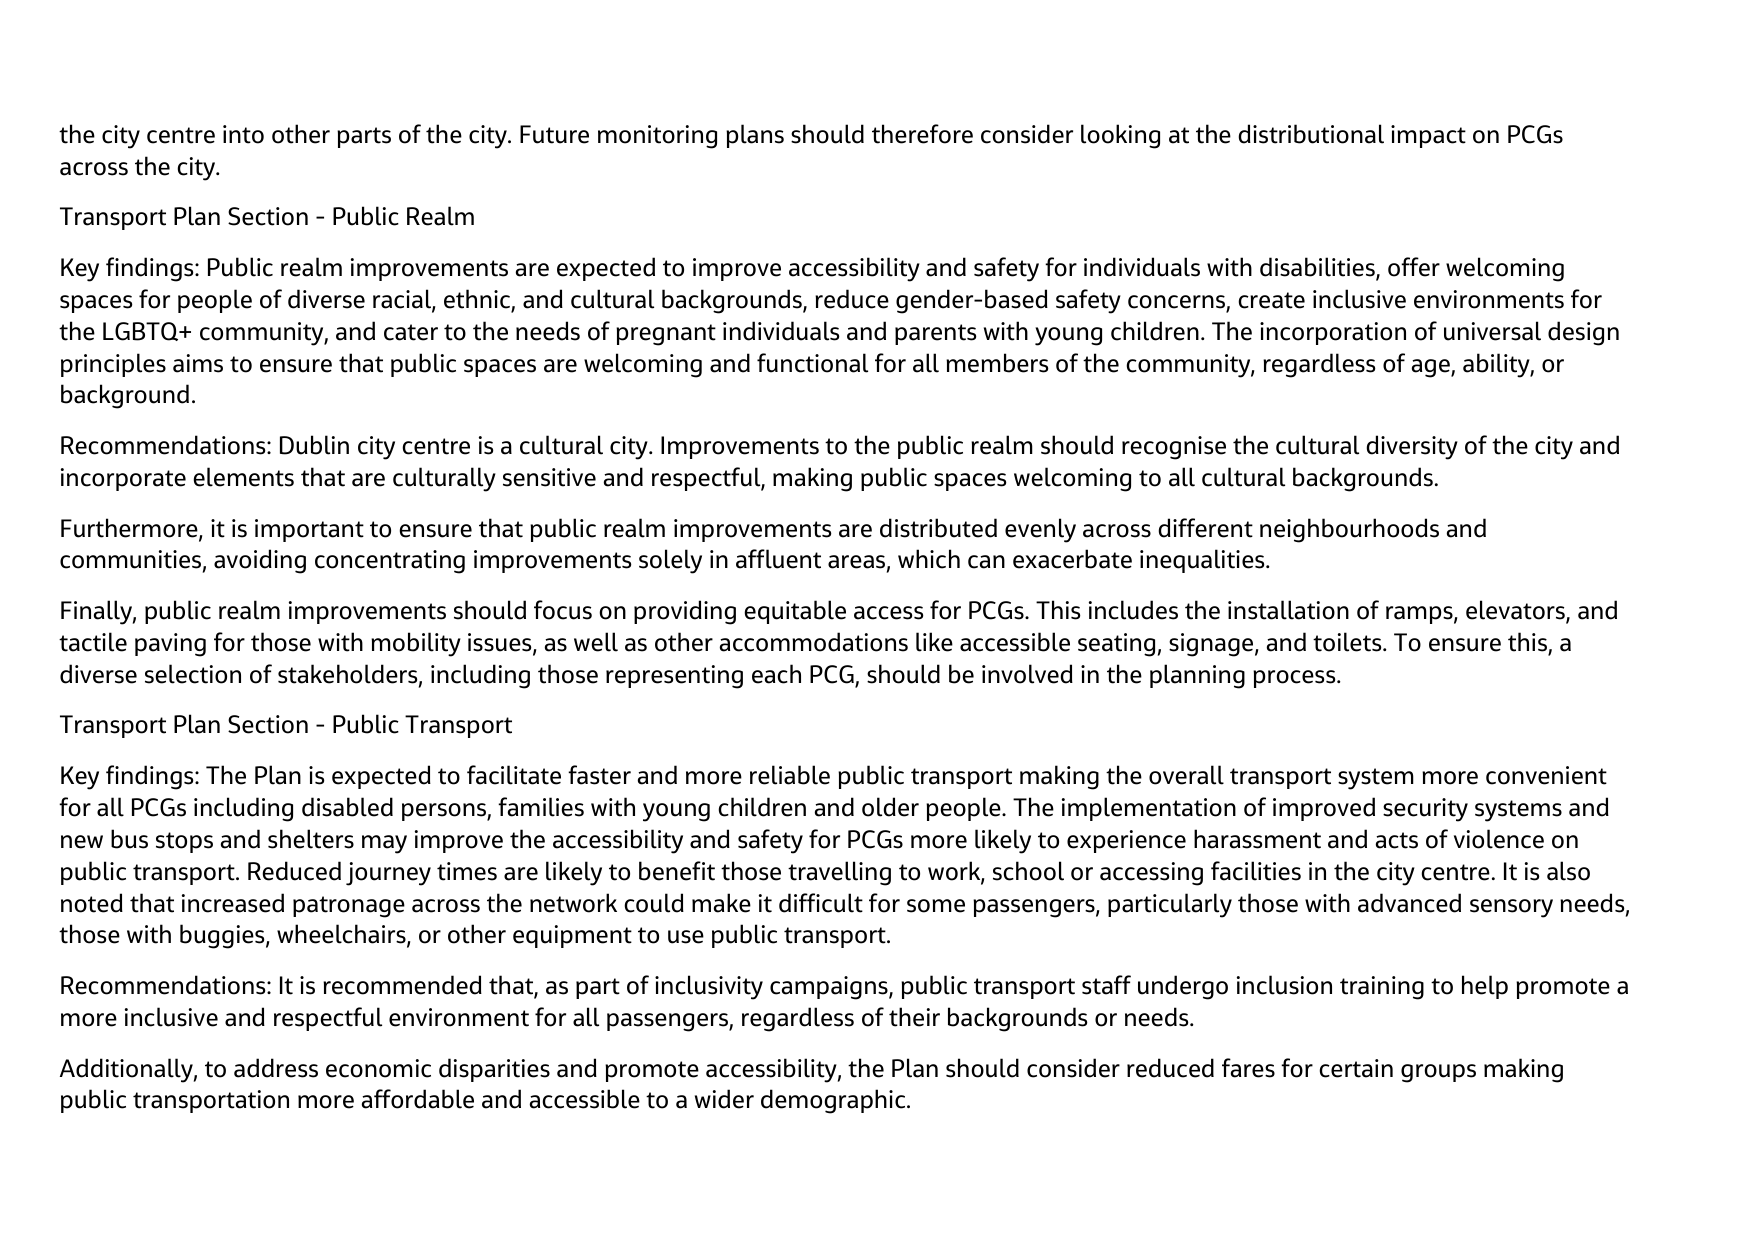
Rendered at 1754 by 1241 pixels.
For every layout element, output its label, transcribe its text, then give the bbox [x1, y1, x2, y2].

text Recommendations: It is recommended that, as part of inclusivity campaigns, public transport staff undergo inclusion training to help promote a more inclusive and respectful environment for all passengers, regardless of their backgrounds or needs. [59, 969, 1636, 1033]
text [59, 118, 1636, 182]
text Key findings: The Plan is expected to facilitate faster and more reliable public transport making the overall transport system more convenient for all PCGs including disabled persons, families with young children and older people. The implementation of improved security systems and new bus stops and shelters may improve the accessibility and safety for PCGs more likely to experience harassment and acts of violence on public transport. Reduced journey times are likely to benefit those travelling to work, school or accessing facilities in the city centre. It is also noted that increased patronage across the network could make it difficult for some passengers, particularly those with advanced sensory needs, those with buggies, wheelchairs, or other equipment to use public transport. [59, 759, 1636, 951]
text Transport Plan Section - Public Transport [59, 709, 1636, 741]
text Recommendations: Dublin city centre is a cultural city. Improvements to the public realm should recognise the cultural diversity of the city and incorporate elements that are culturally sensitive and respectful, making public spaces welcoming to all cultural backgrounds. [59, 429, 1636, 493]
text Finally, public realm improvements should focus on providing equitable access for PCGs. This includes the installation of ramps, elevators, and tactile paving for those with mobility issues, as well as other accommodations like accessible seating, signage, and toilets. To ensure this, a diverse selection of stakeholders, including those representing each PCG, should be involved in the planning process. [59, 594, 1636, 690]
text Furthermore, it is important to ensure that public realm improvements are distributed evenly across different neighbourhoods and communities, avoiding concentrating improvements solely in affluent areas, which can exacerbate inequalities. [59, 512, 1636, 576]
text Key findings: Public realm improvements are expected to improve accessibility and safety for individuals with disabilities, offer welcoming spaces for people of diverse racial, ethnic, and cultural backgrounds, reduce gender-based safety concerns, create inclusive environments for the LGBTQ+ community, and cater to the needs of pregnant individuals and parents with young children. The incorporation of universal design principles aims to ensure that public spaces are welcoming and functional for all members of the community, regardless of age, ability, or background. [59, 251, 1636, 411]
text Additionally, to address economic disparities and promote accessibility, the Plan should consider reduced fares for certain groups making public transportation more affordable and accessible to a wider demographic. [59, 1052, 1636, 1116]
text Transport Plan Section - Public Realm [59, 201, 1636, 232]
